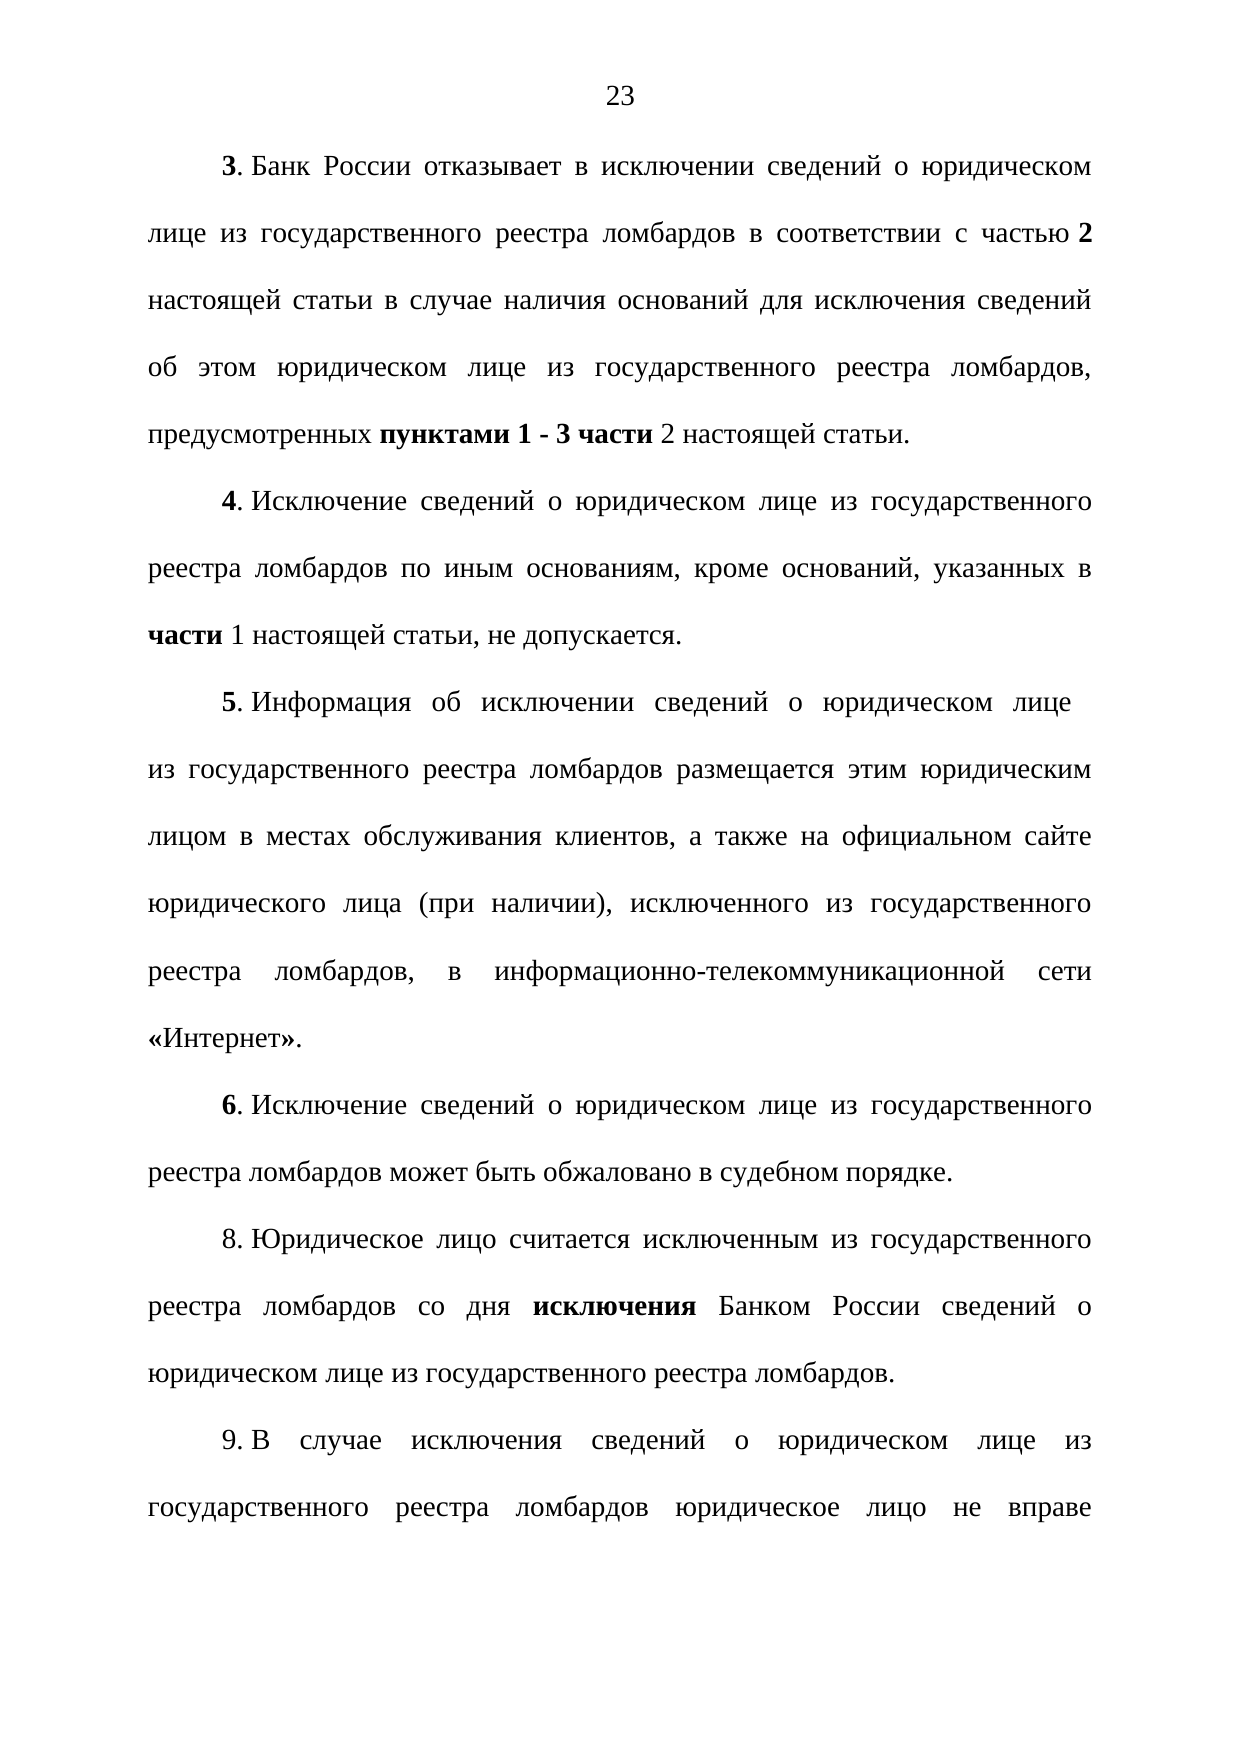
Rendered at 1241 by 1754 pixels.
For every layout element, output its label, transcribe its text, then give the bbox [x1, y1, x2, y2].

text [148, 1422, 1092, 1523]
text 6. Исключение сведений о юридическом лице из государственного реестра ломбардов может быть обжаловано в судебном порядке. [148, 1087, 1092, 1187]
text 4. Исключение сведений о юридическом лице из государственного реестра ломбардов по иным основаниям, кроме оснований, указанных в части 1 настоящей статьи, не допускается. [148, 483, 1092, 651]
text 3. Банк России отказывает в исключении сведений о юридическом лице из государственного реестра ломбардов в соответствии с частью 2 настоящей статьи в случае наличия оснований для исключения сведений об этом юридическом лице из государственного реестра ломбардов, предусмотренных пунктами 1 - 3 части 2 настоящей статьи. [148, 148, 1092, 449]
text 8. Юридическое лицо считается исключенным из государственного реестра ломбардов со дня исключения Банком России сведений о юридическом лице из государственного реестра ломбардов. [148, 1221, 1092, 1389]
text 5. Информация об исключении сведений о юридическом лице из государственного реестра ломбардов размещается этим юридическим лицом в местах обслуживания клиентов, а также на официальном сайте юридического лица (при наличии), исключенного из государственного реестра ломбардов, в информационно-телекоммуникационной сети «Интернет». [148, 684, 1092, 1053]
